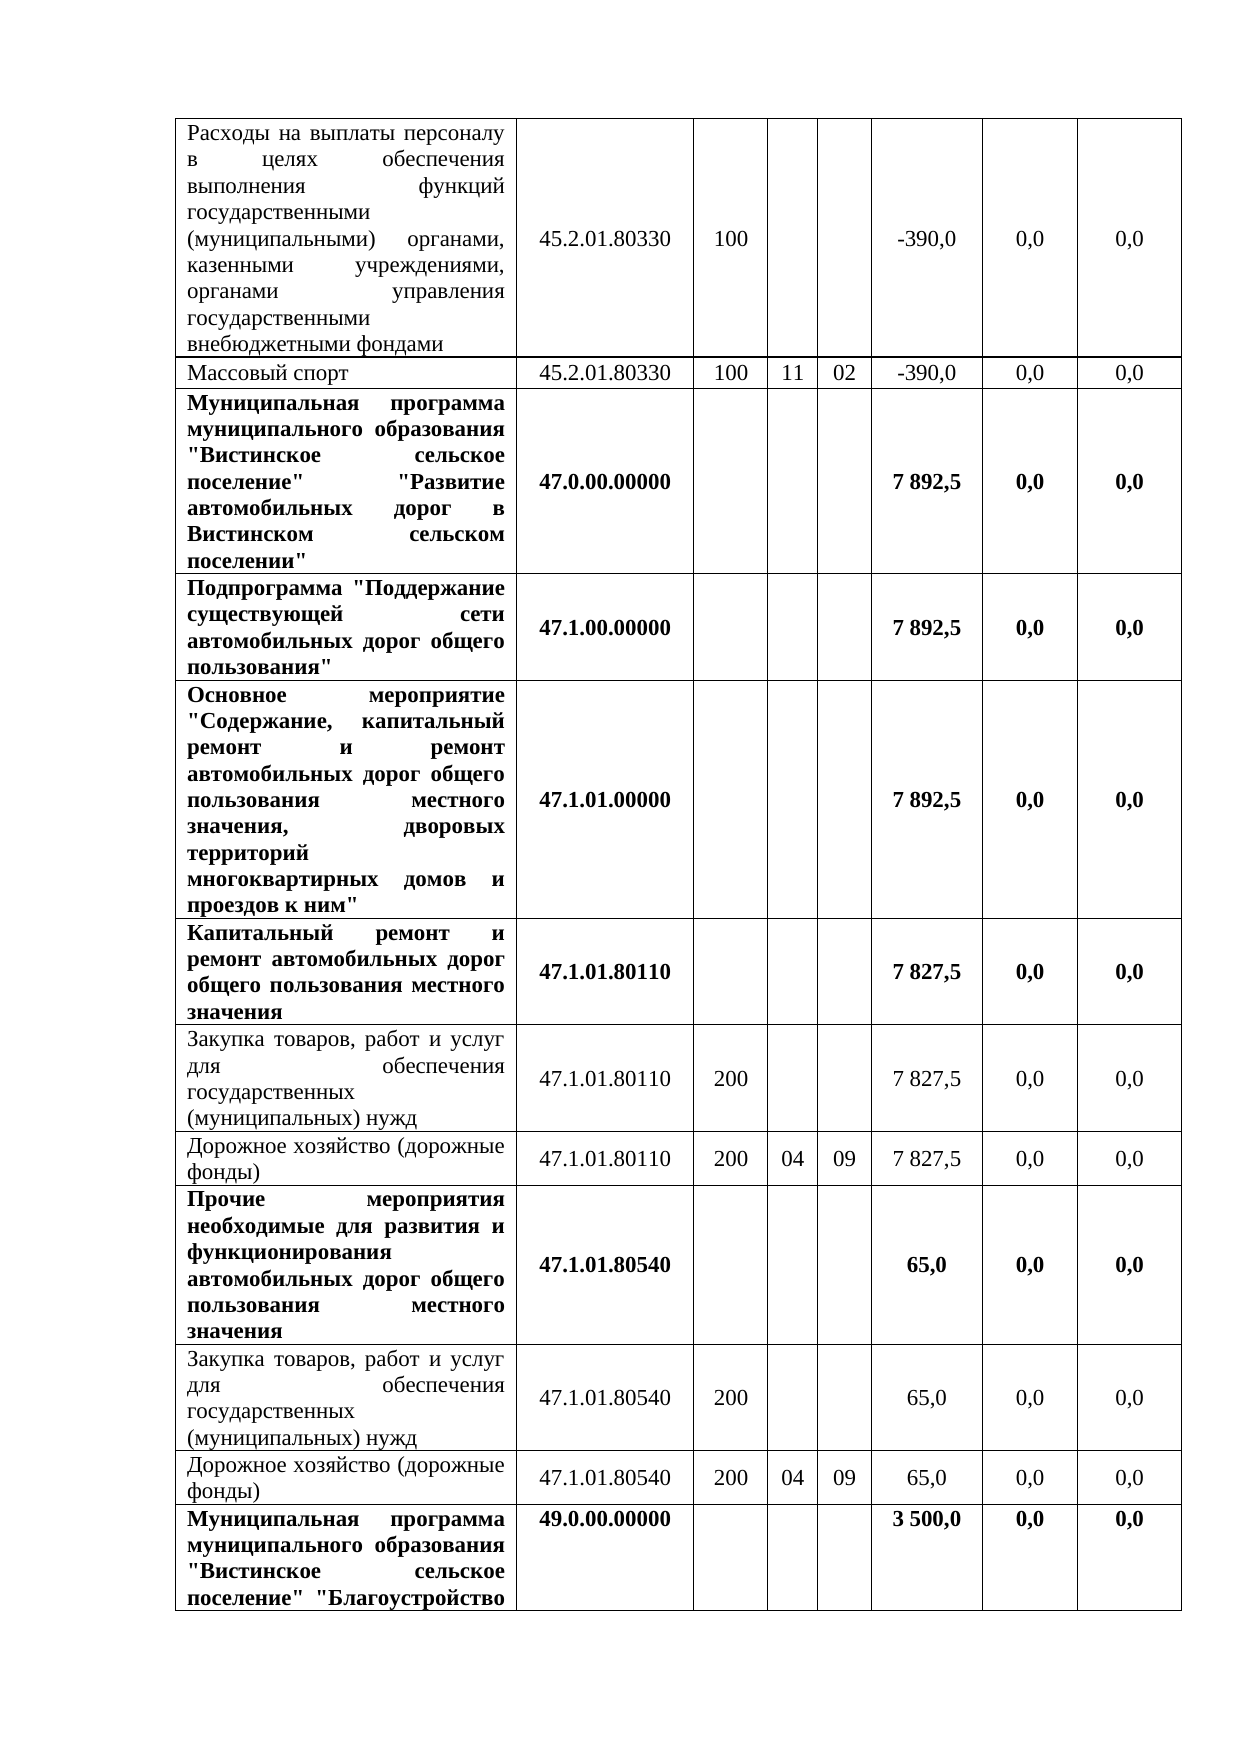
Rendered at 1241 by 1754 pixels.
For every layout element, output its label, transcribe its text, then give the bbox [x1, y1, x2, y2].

table_cell [694, 681, 767, 918]
table_cell Основное мероприятие "Содержание, капитальный ремонт и ремонт автомобильных дорог общего пользования местного значения, дворовых территорий многоквартирных домов и проездов к ним" [176, 681, 516, 918]
table_cell 47.1.01.80540 [517, 1451, 693, 1504]
table_cell Подпрограмма "Поддержание существующей сети автомобильных дорог общего пользования" [176, 574, 516, 679]
table_cell 7 892,5 [872, 681, 982, 918]
table_cell 0,0 [1078, 119, 1181, 356]
table_cell 47.1.01.80110 [517, 1025, 693, 1131]
table_cell [818, 1345, 871, 1450]
table_cell [694, 1186, 767, 1344]
table_cell [694, 574, 767, 679]
table_cell [768, 681, 817, 918]
table_cell -390,0 [872, 119, 982, 356]
table_cell 47.1.01.00000 [517, 681, 693, 918]
table_cell 0,0 [1078, 1025, 1181, 1131]
table_cell [818, 919, 871, 1024]
table_cell [768, 919, 817, 1024]
table_cell 0,0 [1078, 681, 1181, 918]
table_cell 7 892,5 [872, 389, 982, 573]
table_cell 0,0 [983, 574, 1077, 679]
table_cell 09 [818, 1132, 871, 1184]
table_cell 47.0.00.00000 [517, 389, 693, 573]
table_cell 47.1.01.80540 [517, 1345, 693, 1450]
table_cell 7 827,5 [872, 1025, 982, 1131]
table_cell [818, 574, 871, 679]
table_cell 0,0 [983, 919, 1077, 1024]
table_cell Массовый спорт [176, 358, 516, 388]
table_cell Капитальный ремонт и ремонт автомобильных дорог общего пользования местного значения [176, 919, 516, 1024]
table_cell Расходы на выплаты персоналу в целях обеспечения выполнения функций государственными (муниципальными) органами, казенными учреждениями, органами управления государственными внебюджетными фондами [176, 119, 516, 356]
table_cell -390,0 [872, 358, 982, 388]
table_cell 09 [818, 1451, 871, 1504]
table_cell 200 [694, 1345, 767, 1450]
table_cell 02 [818, 358, 871, 388]
table_cell [818, 1025, 871, 1131]
table_cell Дорожное хозяйство (дорожные фонды) [176, 1451, 516, 1504]
table_cell 0,0 [983, 1186, 1077, 1344]
table_cell [694, 1505, 767, 1610]
table_cell 7 827,5 [872, 1132, 982, 1184]
table_cell 0,0 [1078, 358, 1181, 388]
table_cell Закупка товаров, работ и услуг для обеспечения государственных (муниципальных) нужд [176, 1025, 516, 1131]
table_cell 0,0 [1078, 919, 1181, 1024]
table_cell Закупка товаров, работ и услуг для обеспечения государственных (муниципальных) нужд [176, 1345, 516, 1450]
table_cell [694, 389, 767, 573]
table_cell 0,0 [1078, 1186, 1181, 1344]
table_cell 0,0 [983, 1505, 1077, 1610]
table_cell 3 500,0 [872, 1505, 982, 1610]
table_cell 0,0 [1078, 574, 1181, 679]
table_cell 200 [694, 1451, 767, 1504]
table_cell 7 892,5 [872, 574, 982, 679]
table_cell 0,0 [1078, 389, 1181, 573]
table_cell [768, 574, 817, 679]
table_cell [768, 119, 817, 356]
table_cell 65,0 [872, 1186, 982, 1344]
table_cell 0,0 [983, 1451, 1077, 1504]
table_cell 47.1.00.00000 [517, 574, 693, 679]
table_cell 47.1.01.80110 [517, 1132, 693, 1184]
table_cell 100 [694, 358, 767, 388]
table_cell 65,0 [872, 1451, 982, 1504]
table_cell 0,0 [983, 1132, 1077, 1184]
table_cell 200 [694, 1025, 767, 1131]
table_cell 47.1.01.80540 [517, 1186, 693, 1344]
table_cell 47.1.01.80110 [517, 919, 693, 1024]
table_cell 0,0 [983, 389, 1077, 573]
table_cell 04 [768, 1132, 817, 1184]
table_cell 45.2.01.80330 [517, 119, 693, 356]
table_cell 11 [768, 358, 817, 388]
table_cell [768, 389, 817, 573]
table_cell [818, 1186, 871, 1344]
table_cell 0,0 [983, 119, 1077, 356]
table_cell [768, 1186, 817, 1344]
table_cell [768, 1345, 817, 1450]
table_cell 49.0.00.00000 [517, 1505, 693, 1610]
table_cell [818, 1505, 871, 1610]
table_cell 100 [694, 119, 767, 356]
table_cell 0,0 [1078, 1132, 1181, 1184]
table_cell 0,0 [983, 1345, 1077, 1450]
table_cell [818, 119, 871, 356]
table_cell 0,0 [1078, 1451, 1181, 1504]
table_cell 200 [694, 1132, 767, 1184]
table_cell 7 827,5 [872, 919, 982, 1024]
table_cell [818, 681, 871, 918]
table_cell 0,0 [1078, 1345, 1181, 1450]
table_cell [818, 389, 871, 573]
table_cell 04 [768, 1451, 817, 1504]
table_cell 0,0 [983, 1025, 1077, 1131]
table_cell 0,0 [983, 358, 1077, 388]
table_cell [768, 1025, 817, 1131]
table_cell 45.2.01.80330 [517, 358, 693, 388]
table_cell 65,0 [872, 1345, 982, 1450]
table_cell Муниципальная программа муниципального образования "Вистинское сельское поселение" "Развитие автомобильных дорог в Вистинском сельском поселении" [176, 389, 516, 573]
table_cell Дорожное хозяйство (дорожные фонды) [176, 1132, 516, 1184]
table_cell [768, 1505, 817, 1610]
table_cell Прочие мероприятия необходимые для развития и функционирования автомобильных дорог общего пользования местного значения [176, 1186, 516, 1344]
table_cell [176, 1505, 516, 1610]
table_cell 0,0 [1078, 1505, 1181, 1610]
table_cell 0,0 [983, 681, 1077, 918]
table_cell [694, 919, 767, 1024]
